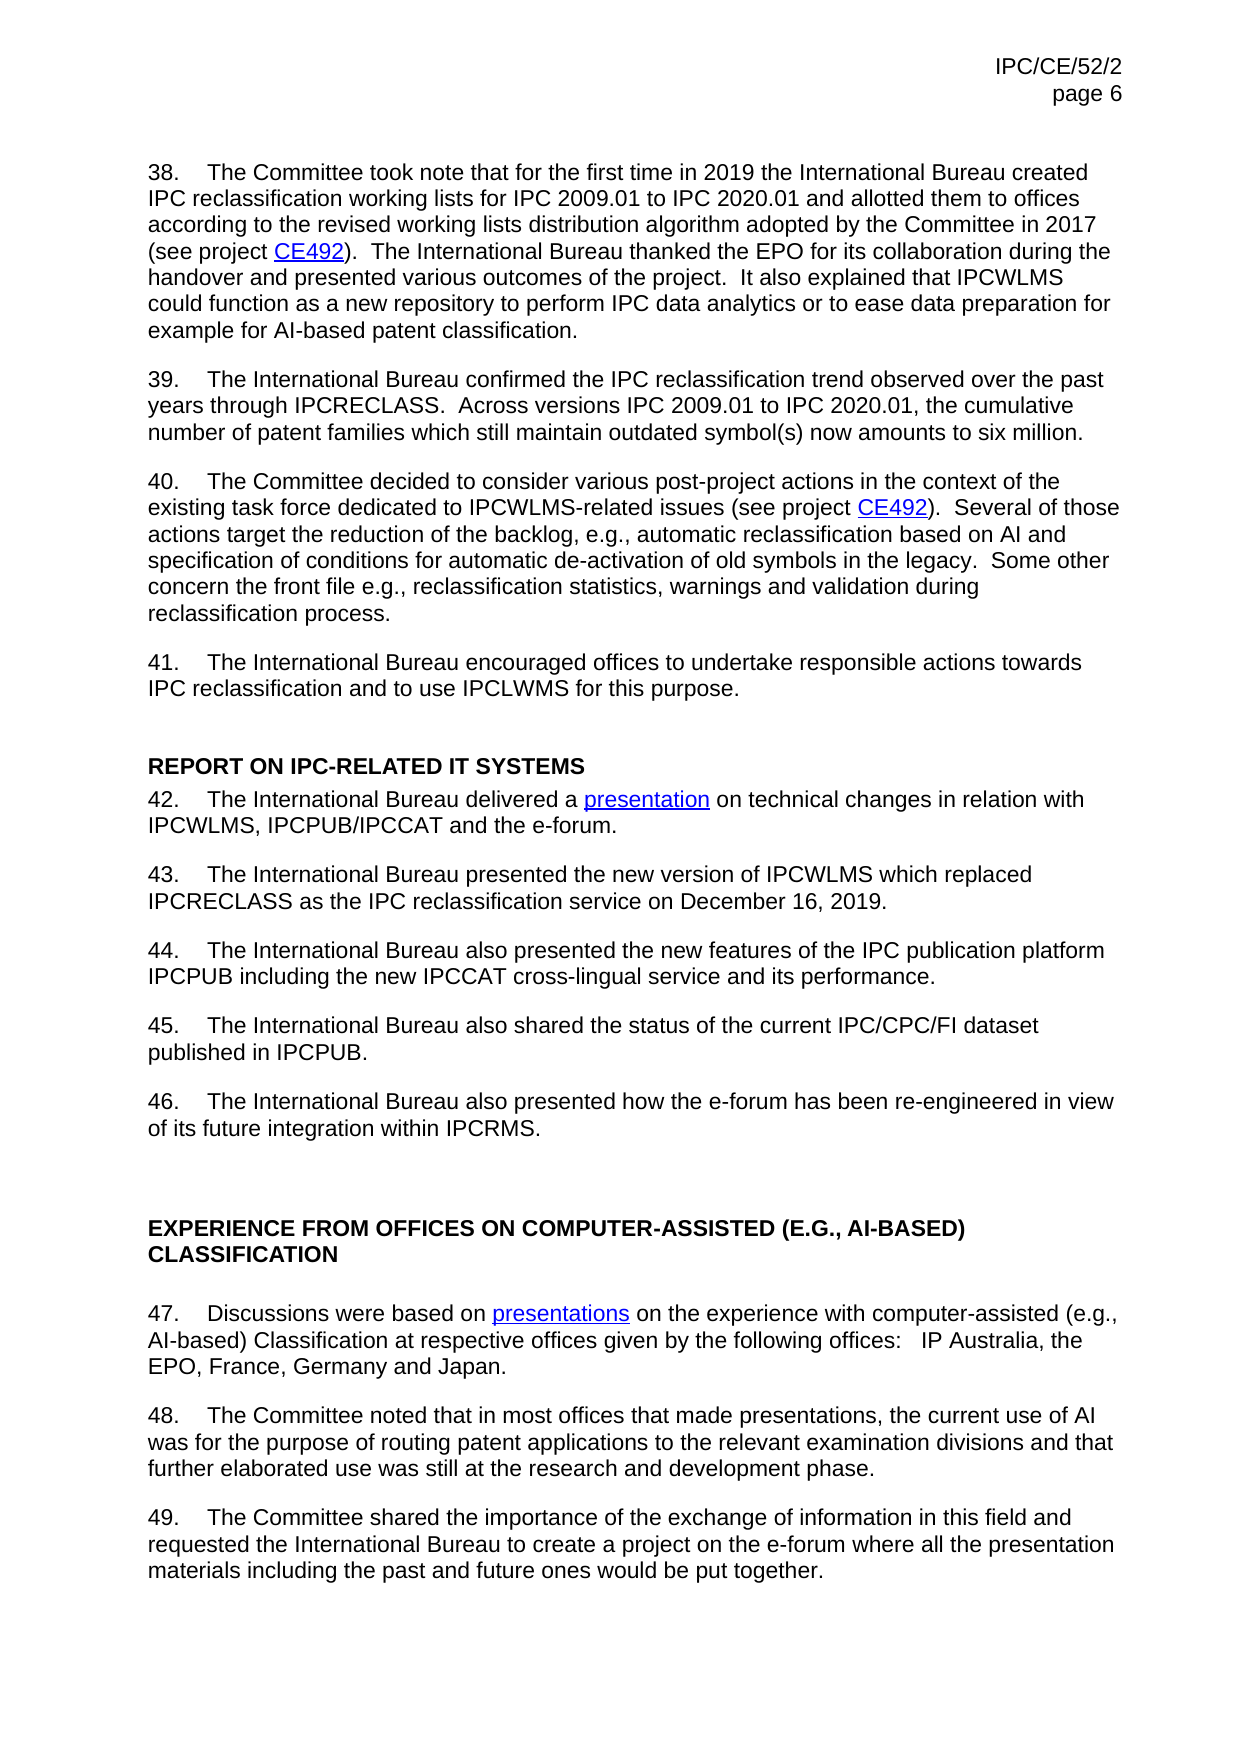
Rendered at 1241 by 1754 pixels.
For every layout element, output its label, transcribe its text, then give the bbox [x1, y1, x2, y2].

text The International Bureau encouraged offices to undertake responsible actions towards IPC reclassification and to use IPCLWMS for this purpose. [148, 649, 1122, 728]
text The Committee took note that for the first time in 2019 the International Bureau created IPC reclassification working lists for IPC 2009.01 to IPC 2020.01 and allotted them to offices according to the revised working lists distribution algorithm adopted by the Committee in 2017 (see project CE492). The International Bureau thanked the EPO for its collaboration during the handover and presented various outcomes of the project. It also explained that IPCWLMS could function as a new repository to perform IPC data analytics or to ease data preparation for example for AI-based patent classification. [148, 158, 1122, 343]
text Discussions were based on presentations on the experience with computer-assisted (e.g., AI-based) Classification at respective offices given by the following offices: IP Australia, the EPO, France, Germany and Japan. [148, 1300, 1122, 1379]
text The International Bureau also presented the new features of the IPC publication platform IPCPUB including the new IPCCAT cross-lingual service and its performance. [148, 937, 1122, 989]
text The International Bureau also presented how the e-forum has been re-engineered in view of its future integration within IPCRMS. [148, 1088, 1122, 1141]
subtitle Report on IPC-related IT systems [148, 753, 1122, 779]
subtitle Experience from offices on computer-assisted (e.g., AI-based) classification [148, 1215, 1122, 1268]
text The International Bureau delivered a presentation on technical changes in relation with IPCWLMS, IPCPUB/IPCCAT and the e-forum. [148, 786, 1122, 838]
text The International Bureau confirmed the IPC reclassification trend observed over the past years through IPCRECLASS. Across versions IPC 2009.01 to IPC 2020.01, the cumulative number of patent families which still maintain outdated symbol(s) now amounts to six million. [148, 366, 1122, 445]
text The International Bureau presented the new version of IPCWLMS which replaced IPCRECLASS as the IPC reclassification service on December 16, 2019. [148, 861, 1122, 914]
text The International Bureau also shared the status of the current IPC/CPC/FI dataset published in IPCPUB. [148, 1012, 1122, 1065]
text The Committee noted that in most offices that made presentations, the current use of AI was for the purpose of routing patent applications to the relevant examination divisions and that further elaborated use was still at the research and development phase. [148, 1402, 1122, 1481]
text The Committee shared the importance of the exchange of information in this field and requested the International Bureau to create a project on the e-forum where all the presentation materials including the past and future ones would be put together. [148, 1504, 1122, 1583]
text The Committee decided to consider various post-project actions in the context of the existing task force dedicated to IPCWLMS-related issues (see project CE492). Several of those actions target the reduction of the backlog, e.g., automatic reclassification based on AI and specification of conditions for automatic de-activation of old symbols in the legacy. Some other concern the front file e.g., reclassification statistics, warnings and validation during reclassification process. [148, 468, 1122, 626]
